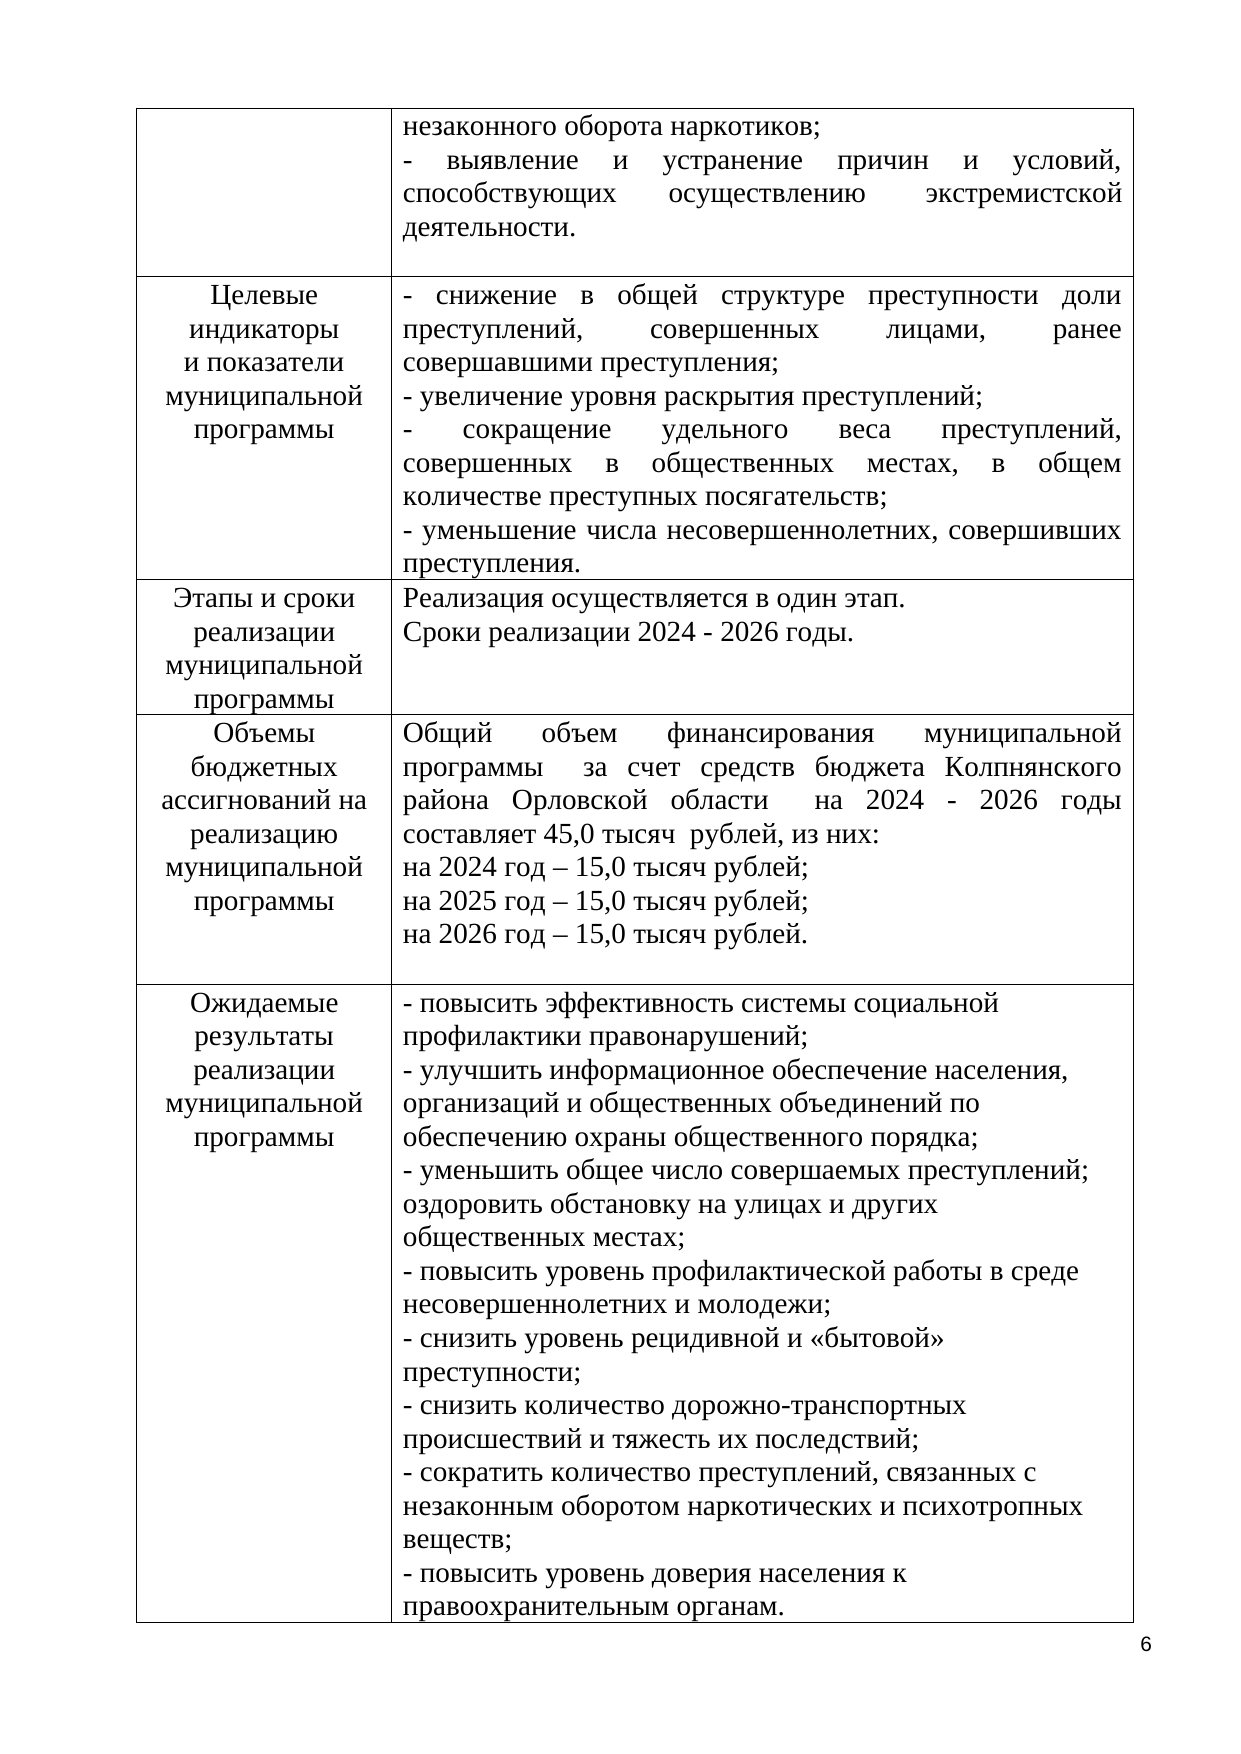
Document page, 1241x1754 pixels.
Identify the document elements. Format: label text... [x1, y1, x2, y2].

table_cell Реализация осуществляется в один этап. Сроки реализации 2024 - 2026 годы. [392, 580, 1133, 714]
table_cell - повысить эффективность системы социальной профилактики правонарушений; - улучшить информационное обеспечение населения, организаций и общественных объединений по обеспечению охраны общественного порядка; - уменьшить общее число совершаемых преступлений; оздоровить обстановку на улицах и других общественных местах; - повысить уровень профилактической работы в среде несовершеннолетних и молодежи; - снизить уровень рецидивной и «бытовой» преступности; - снизить количество дорожно-транспортных происшествий и тяжесть их последствий; - сократить количество преступлений, связанных с незаконным оборотом наркотических и психотропных веществ; - повысить уровень доверия населения к правоохранительным органам. [392, 985, 1133, 1622]
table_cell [392, 109, 1133, 276]
table_cell Объемы бюджетных ассигнований на реализацию муниципальной программы [137, 715, 391, 984]
table_cell Общий объем финансирования муниципальной программы за счет средств бюджета Колпнянского района Орловской области на 2024 - 2026 годы составляет 45,0 тысяч рублей, из них: на 2024 год – 15,0 тысяч рублей; на 2025 год – 15,0 тысяч рублей; на 2026 год – 15,0 тысяч рублей. [392, 715, 1133, 984]
table_cell - снижение в общей структуре преступности доли преступлений, совершенных лицами, ранее совершавшими преступления; - увеличение уровня раскрытия преступлений; - сокращение удельного веса преступлений, совершенных в общественных местах, в общем количестве преступных посягательств; - уменьшение числа несовершеннолетних, совершивших преступления. [392, 277, 1133, 579]
table_cell Целевые индикаторы и показатели муниципальной программы [137, 277, 391, 579]
table_cell Этапы и сроки реализации муниципальной программы [137, 580, 391, 714]
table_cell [137, 109, 391, 276]
table_cell Ожидаемые результаты реализации муниципальной программы [137, 985, 391, 1622]
